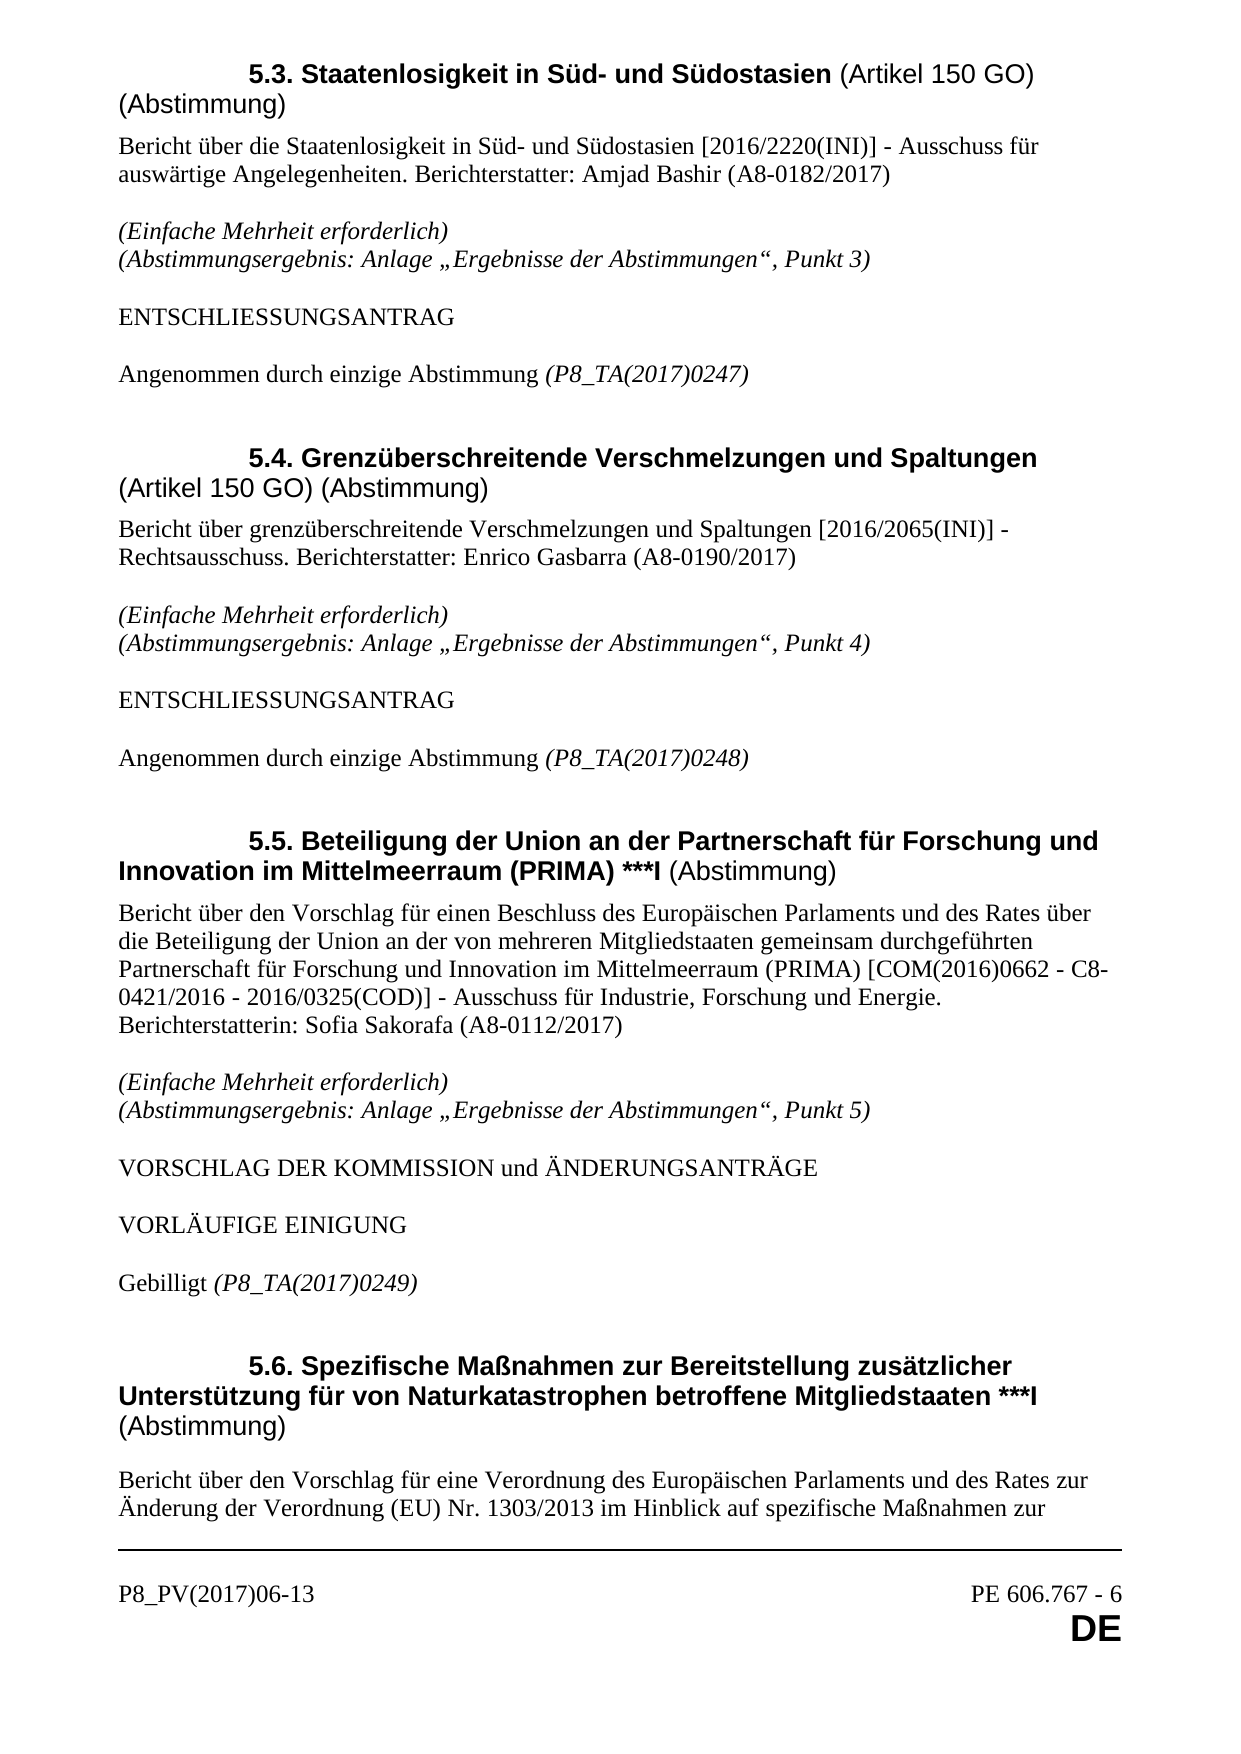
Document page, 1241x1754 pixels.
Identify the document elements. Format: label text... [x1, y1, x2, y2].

text VORSCHLAG DER KOMMISSION und ÄNDERUNGSANTRÄGE [118, 1154, 1122, 1182]
text Angenommen durch einzige Abstimmung (P8_TA(2017)0247) [118, 360, 1122, 388]
text (Einfache Mehrheit erforderlich) (Abstimmungsergebnis: Anlage „Ergebnisse der Abstimmungen“, Punkt 4) [118, 601, 1122, 657]
text Bericht über grenzüberschreitende Verschmelzungen und Spaltungen [2016/2065(INI)] - Rechtsausschuss. Berichterstatter: Enrico Gasbarra (A8-0190/2017) [118, 515, 1122, 571]
text Bericht über den Vorschlag für einen Beschluss des Europäischen Parlaments und des Rates über die Beteiligung der Union an der von mehreren Mitgliedstaaten gemeinsam durchgeführten Partnerschaft für Forschung und Innovation im Mittelmeerraum (PRIMA) [COM(2016)0662 - C8-0421/2016 - 2016/0325(COD)] - Ausschuss für Industrie, Forschung und Energie. Berichterstatterin: Sofia Sakorafa (A8-0112/2017) [118, 899, 1122, 1039]
subtitle 5.4. Grenzüberschreitende Verschmelzungen und Spaltungen (Artikel 150 GO) (Abstimmung) [118, 443, 1122, 503]
text VORLÄUFIGE EINIGUNG [118, 1211, 1122, 1239]
subtitle 5.3. Staatenlosigkeit in Süd- und Südostasien (Artikel 150 GO) (Abstimmung) [118, 59, 1122, 119]
text ENTSCHLIESSUNGSANTRAG [118, 686, 1122, 714]
text ENTSCHLIESSUNGSANTRAG [118, 303, 1122, 331]
text Angenommen durch einzige Abstimmung (P8_TA(2017)0248) [118, 744, 1122, 772]
text (Einfache Mehrheit erforderlich) (Abstimmungsergebnis: Anlage „Ergebnisse der Abstimmungen“, Punkt 5) [118, 1068, 1122, 1124]
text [118, 1466, 1122, 1522]
text Bericht über die Staatenlosigkeit in Süd- und Südostasien [2016/2220(INI)] - Ausschuss für auswärtige Angelegenheiten. Berichterstatter: Amjad Bashir (A8-0182/2017) [118, 132, 1122, 188]
text Gebilligt (P8_TA(2017)0249) [118, 1269, 1122, 1297]
subtitle 5.6. Spezifische Maßnahmen zur Bereitstellung zusätzlicher Unterstützung für von Naturkatastrophen betroffene Mitgliedstaaten ***I (Abstimmung) [118, 1351, 1122, 1441]
text (Einfache Mehrheit erforderlich) (Abstimmungsergebnis: Anlage „Ergebnisse der Abstimmungen“, Punkt 3) [118, 217, 1122, 273]
subtitle 5.5. Beteiligung der Union an der Partnerschaft für Forschung und Innovation im Mittelmeerraum (PRIMA) ***I (Abstimmung) [118, 826, 1122, 886]
